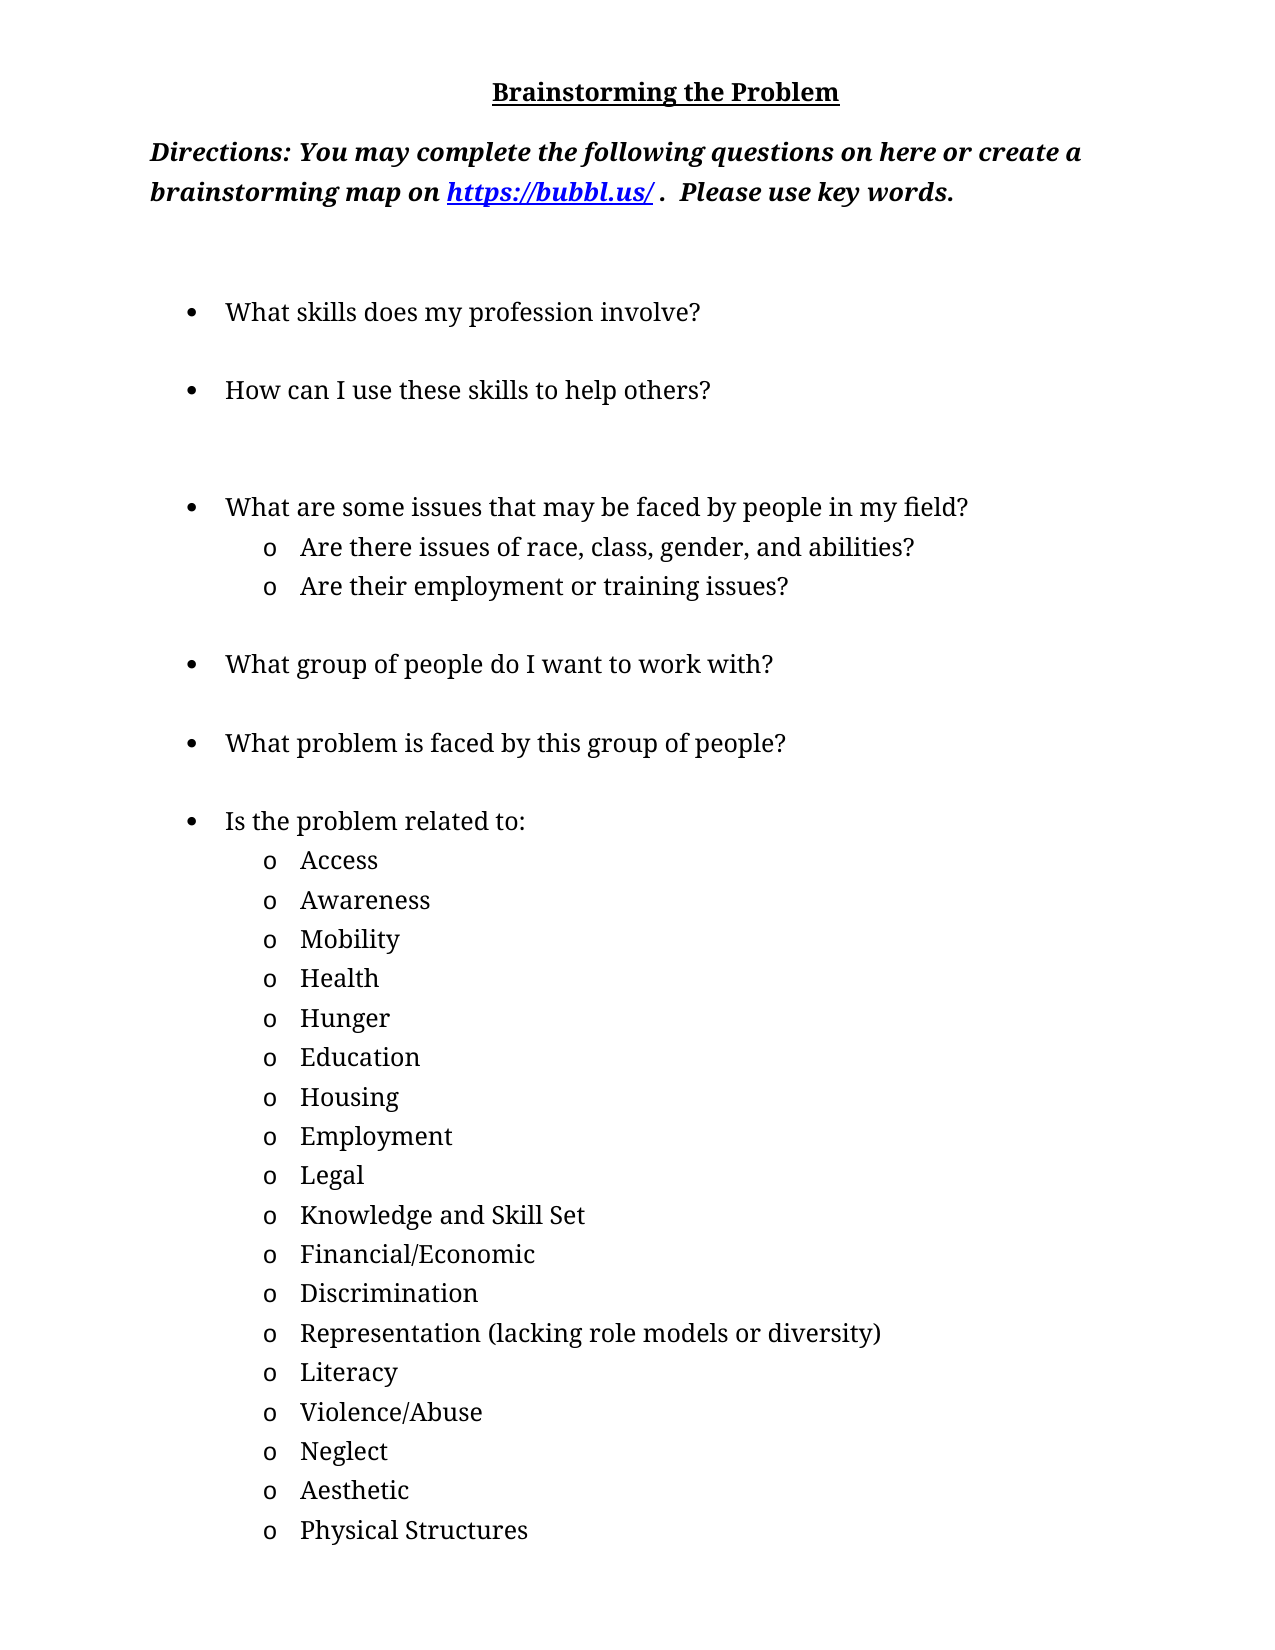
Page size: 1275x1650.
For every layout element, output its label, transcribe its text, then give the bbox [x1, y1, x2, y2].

list Hunger [262, 1000, 1181, 1035]
list What group of people do I want to work with? [187, 647, 1181, 681]
list What problem is faced by this group of people? [187, 725, 1181, 759]
list Financial/Economic [262, 1237, 1181, 1271]
list Neglect [262, 1433, 1181, 1468]
list Violence/Abuse [262, 1394, 1181, 1428]
list Discrimination [262, 1276, 1181, 1310]
text Directions: You may complete the following questions on here or create a brainstorming map on https://bubbl.us/ . Please use key words. [150, 135, 1181, 208]
list Knowledge and Skill Set [262, 1197, 1181, 1232]
list Physical Structures [262, 1512, 1181, 1547]
list How can I use these skills to help others? [187, 372, 1181, 407]
list Education [262, 1040, 1181, 1074]
text Brainstorming the Problem [150, 75, 1181, 109]
list Awareness [262, 882, 1181, 917]
list Access [262, 843, 1181, 877]
list Are there issues of race, class, gender, and abilities? [262, 529, 1181, 563]
list Housing [262, 1079, 1181, 1113]
list What skills does my profession involve? [187, 294, 1181, 328]
list Legal [262, 1158, 1181, 1192]
list Aesthetic [262, 1473, 1181, 1507]
list Are their employment or training issues? [262, 568, 1181, 603]
list Mobility [262, 922, 1181, 956]
list Health [262, 961, 1181, 995]
list What are some issues that may be faced by people in my field? [187, 490, 1181, 524]
list Representation (lacking role models or diversity) [262, 1315, 1181, 1350]
list Literacy [262, 1355, 1181, 1389]
list Is the problem related to: [187, 804, 1181, 838]
list Employment [262, 1118, 1181, 1153]
